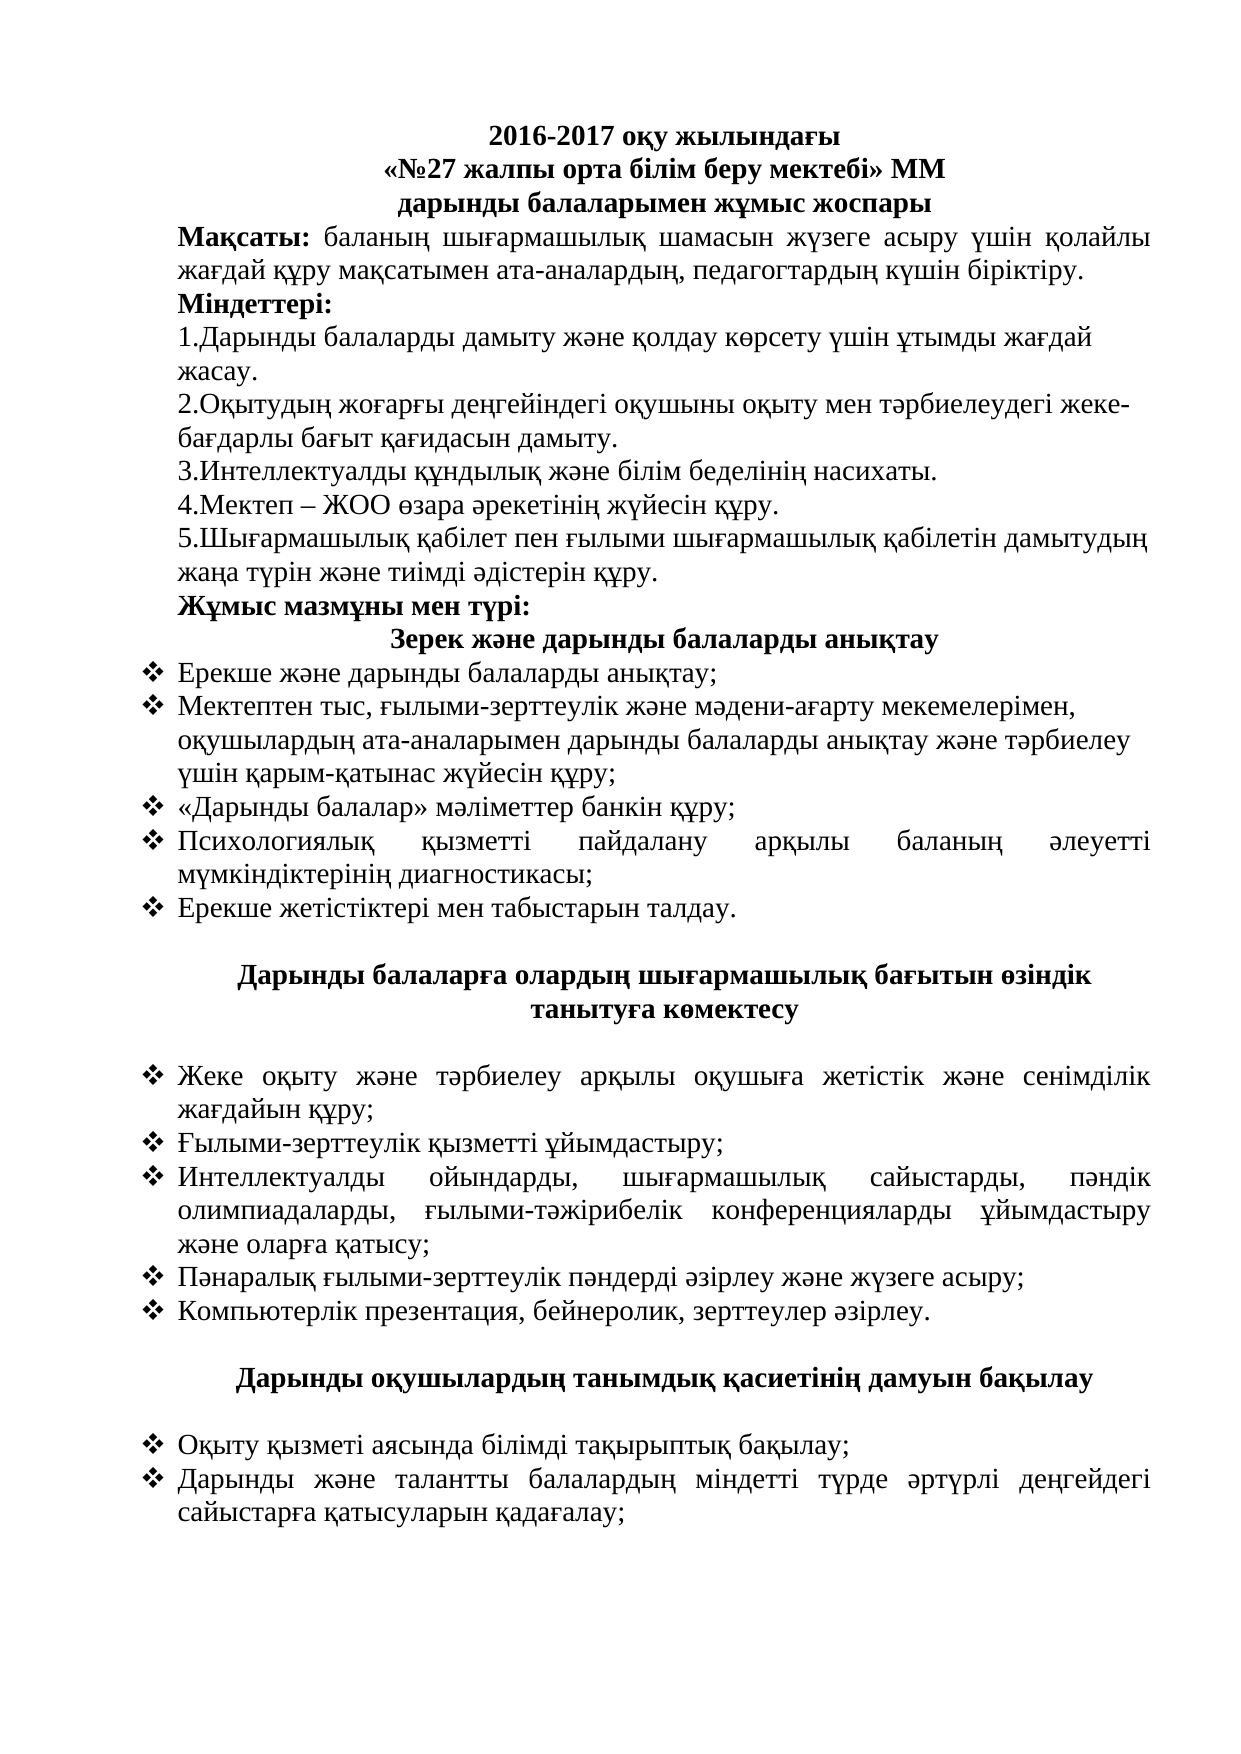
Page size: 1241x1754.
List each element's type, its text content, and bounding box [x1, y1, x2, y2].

list Дарынды балаларға олардың шығармашылық бағытын өзіндік танытуға көмектесу [177, 957, 1152, 1024]
text Зерек және дарынды балаларды анықтау [177, 621, 1152, 655]
text дарынды балаларымен жұмыс жоспары [177, 185, 1152, 219]
list Дарынды және талантты балалардың міндетті түрде әртүрлі деңгейдегі сайыстарға қатысуларын қадағалау; [140, 1461, 1152, 1528]
list Интеллектуалды ойындарды, шығармашылық сайыстарды, пәндік олимпиадаларды, ғылыми-тәжірибелік конференцияларды ұйымдастыру және оларға қатысу; [140, 1159, 1152, 1259]
text «№27 жалпы орта білім беру мектебі» ММ [177, 152, 1152, 185]
list Компьютерлік презентация, бейнеролик, зерттеулер әзірлеу. [140, 1293, 1152, 1327]
list Психологиялық қызметті пайдалану арқылы баланың әлеуетті мүмкіндіктерінің диагностикасы; [140, 823, 1152, 890]
text 5.Шығармашылық қабілет пен ғылыми шығармашылық қабілетін дамытудың жаңа түрін және тиімді әдістерін құру. [177, 521, 1152, 588]
list Ерекше және дарынды балаларды анықтау; [140, 655, 1152, 688]
list Жеке оқыту және тәрбиелеу арқылы оқушыға жетістік және сенімділік жағдайын құру; [140, 1058, 1152, 1125]
list Дарынды оқушылардың танымдық қасиетінің дамуын бақылау [177, 1360, 1152, 1394]
list Оқыту қызметі аясында білімді тақырыптық бақылау; [140, 1427, 1152, 1461]
text 4.Мектеп – ЖОО өзара әрекетінің жүйесін құру. [177, 487, 1152, 521]
list Пәнаралық ғылыми-зерттеулік пәндерді әзірлеу және жүзеге асыру; [140, 1259, 1152, 1293]
list «Дарынды балалар» мәліметтер банкін құру; [140, 789, 1152, 823]
text 2.Оқытудың жоғарғы деңгейіндегі оқушыны оқыту мен тәрбиелеудегі жеке-бағдарлы бағыт қағидасын дамыту. [177, 386, 1152, 453]
text Мақсаты: баланың шығармашылық шамасын жүзеге асыру үшін қолайлы жағдай құру мақсатымен ата-аналардың, педагогтардың күшін біріктіру. [177, 219, 1152, 286]
text Міндеттері: [177, 286, 1152, 319]
list Мектептен тыс, ғылыми-зерттеулік және мәдени-ағарту мекемелерімен, оқушылардың ата-аналарымен дарынды балаларды анықтау және тәрбиелеу үшін қарым-қатынас жүйесін құру; [140, 688, 1152, 789]
text Жұмыс мазмұны мен түрі: [177, 588, 1152, 621]
text 3.Интеллектуалды құндылық және білім беделінің насихаты. [177, 453, 1152, 487]
text 1.Дарынды балаларды дамыту және қолдау көрсету үшін ұтымды жағдай жасау. [177, 319, 1152, 386]
list Ерекше жетістіктері мен табыстарын талдау. [140, 890, 1152, 924]
text 2016-2017 оқу жылындағы [177, 118, 1152, 152]
list Ғылыми-зерттеулік қызметті ұйымдастыру; [140, 1125, 1152, 1159]
